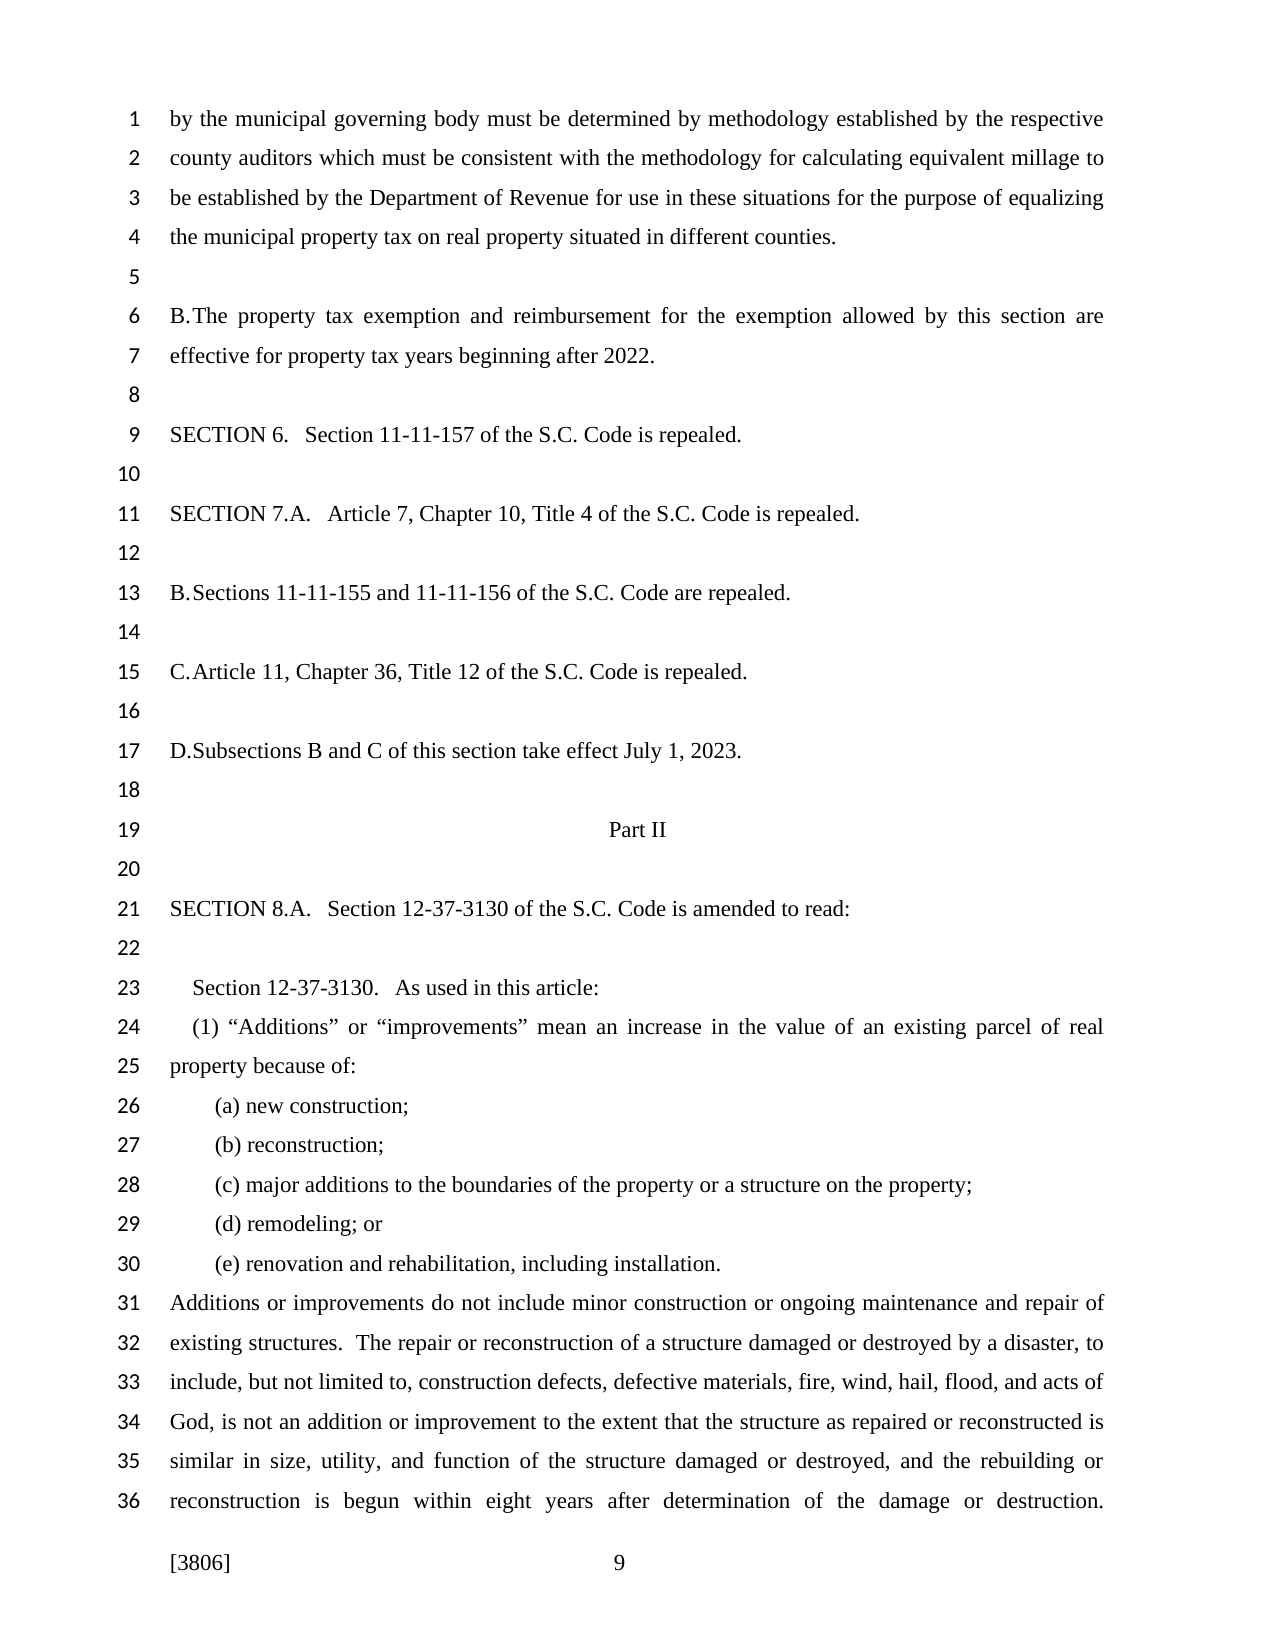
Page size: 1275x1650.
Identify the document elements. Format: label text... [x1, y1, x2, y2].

text D. Subsections B and C of this section take effect July 1, 2023. [169, 737, 1106, 763]
text Part II [169, 816, 1106, 842]
text B. The property tax exemption and reimbursement for the exemption allowed by this section are effective for property tax years beginning after 2022. [169, 302, 1106, 368]
text SECTION 7.A. Article 7, Chapter 10, Title 4 of the S.C. Code is repealed. [169, 500, 1106, 526]
text (b) reconstruction; [169, 1131, 1106, 1158]
text (1) “Additions” or “improvements” mean an increase in the value of an existing parcel of real property because of: [169, 1013, 1106, 1079]
text B. Sections 11-11-155 and 11-11-156 of the S.C. Code are repealed. [169, 579, 1106, 605]
text (e) renovation and rehabilitation, including installation. [169, 1250, 1106, 1276]
text SECTION 8.A. Section 12-37-3130 of the S.C. Code is amended to read: [169, 894, 1106, 921]
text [169, 1289, 1106, 1513]
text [169, 105, 1106, 250]
text C. Article 11, Chapter 36, Title 12 of the S.C. Code is repealed. [169, 658, 1106, 684]
text Section 12-37-3130. As used in this article: [169, 973, 1106, 1000]
text (c) major additions to the boundaries of the property or a structure on the property; [169, 1171, 1106, 1197]
text SECTION 6. Section 11-11-157 of the S.C. Code is repealed. [169, 421, 1106, 447]
text (d) remodeling; or [169, 1210, 1106, 1237]
text (a) new construction; [169, 1092, 1106, 1118]
